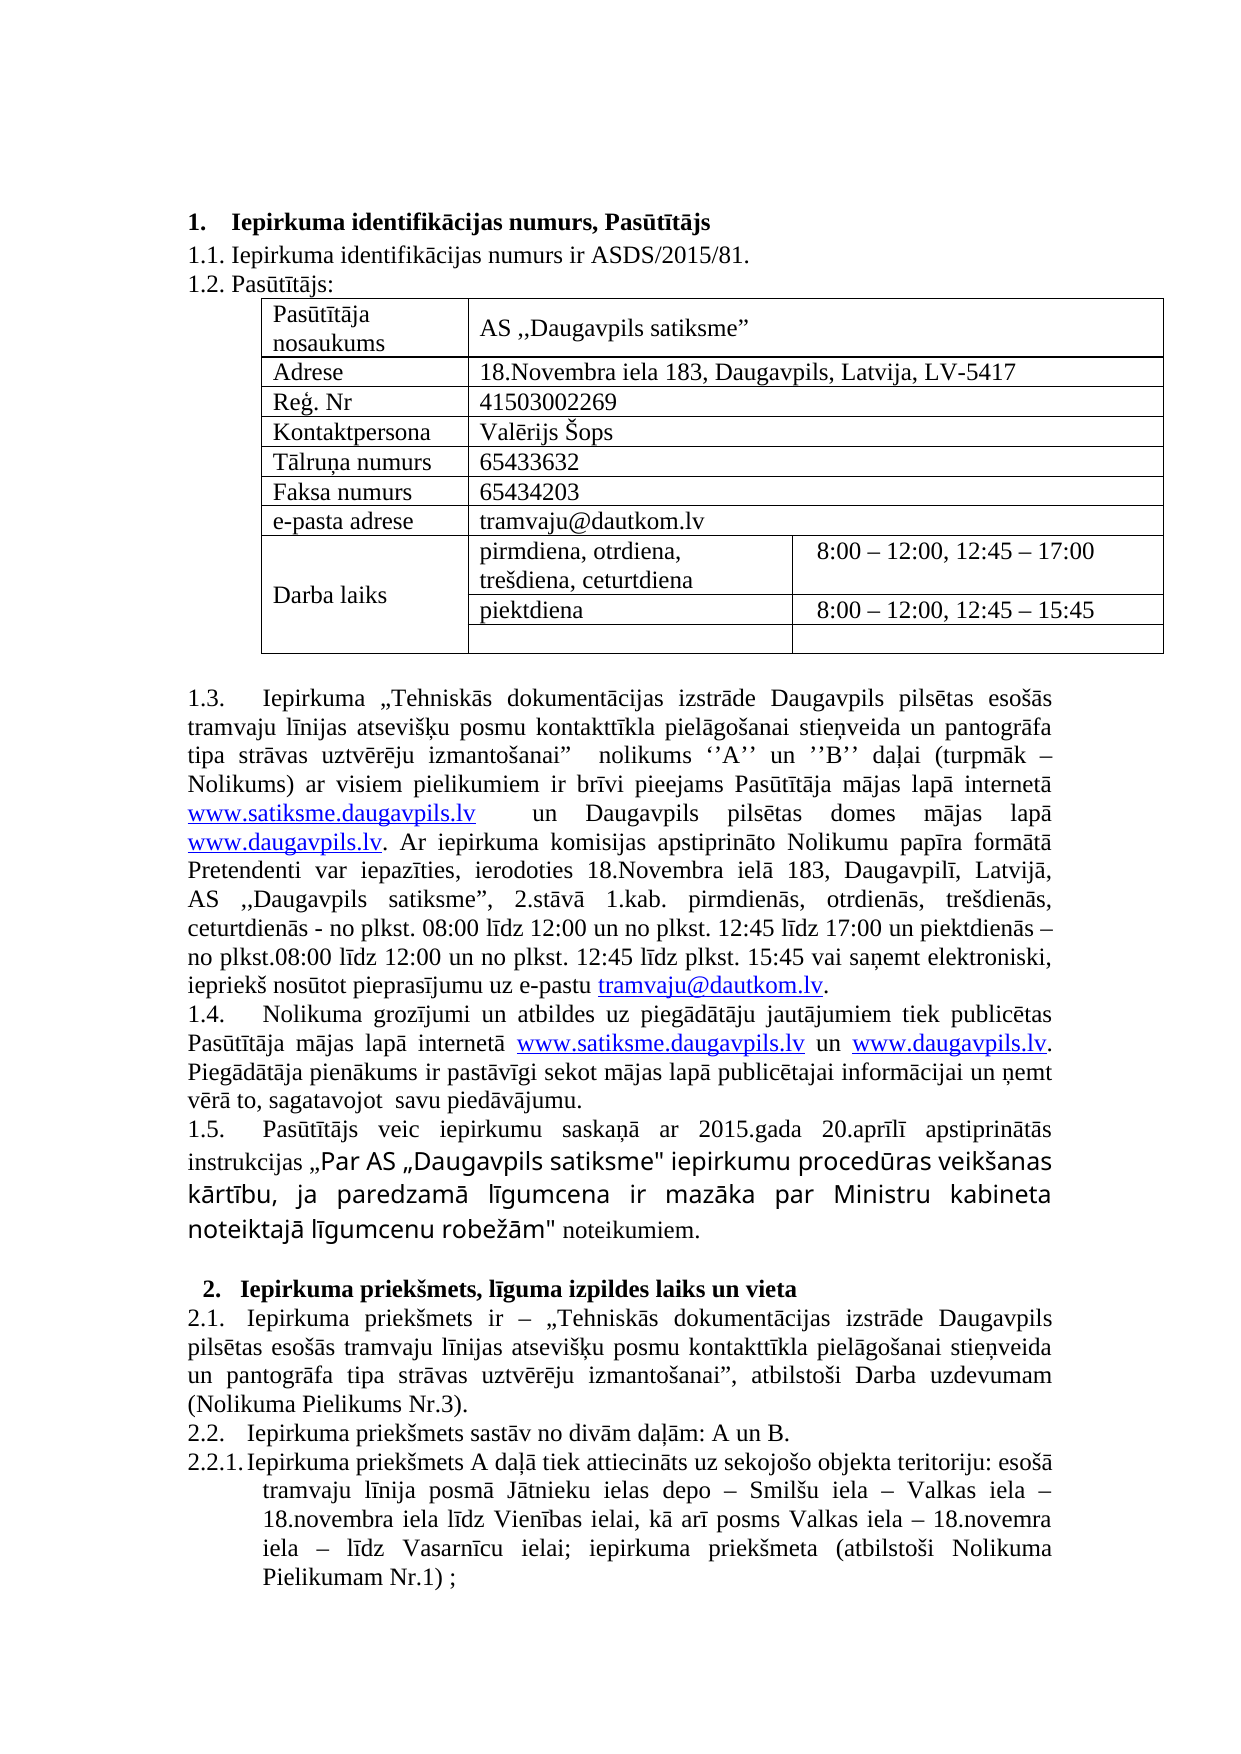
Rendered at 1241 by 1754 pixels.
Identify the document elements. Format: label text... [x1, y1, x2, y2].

list Iepirkuma „Tehniskās dokumentācijas izstrāde Daugavpils pilsētas esošās tramvaju līnijas atsevišķu posmu kontakttīkla pielāgošanai stieņveida un pantogrāfa tipa strāvas uztvērēju izmantošanai” nolikums ‘’A’’ un ’’B’’ daļai (turpmāk – Nolikums) ar visiem pielikumiem ir brīvi pieejams Pasūtītāja mājas lapā internetā www.satiksme.daugavpils.lv un Daugavpils pilsētas domes mājas lapā www.daugavpils.lv. Ar iepirkuma komisijas apstiprināto Nolikumu papīra formātā Pretendenti var iepazīties, ierodoties 18.Novembra ielā 183, Daugavpilī, Latvijā, AS ,,Daugavpils satiksme”, 2.stāvā 1.kab. pirmdienās, otrdienās, trešdienās, ceturtdienās - no plkst. 08:00 līdz 12:00 un no plkst. 12:45 līdz 17:00 un piektdienās – no plkst.08:00 līdz 12:00 un no plkst. 12:45 līdz plkst. 15:45 vai saņemt elektroniski, iepriekš nosūtot pieprasījumu uz e-pastu tramvaju@dautkom.lv. [187, 691, 1053, 1008]
table_cell 41503002269 [469, 396, 1163, 424]
list Iepirkuma priekšmets ir – „Tehniskās dokumentācijas izstrāde Daugavpils pilsētas esošās tramvaju līnijas atsevišķu posmu kontakttīkla pielāgošanai stieņveida un pantogrāfa tipa strāvas uztvērēju izmantošanai”, atbilstoši Darba uzdevumam (Nolikuma Pielikums Nr.3). [187, 1311, 1053, 1426]
list Iepirkuma priekšmets A daļā tiek attiecināts uz sekojošo objekta teritoriju: esošā tramvaju līnija posmā Jātnieku ielas depo – Smilšu iela – Valkas iela – 18.novembra iela līdz Vienības ielai, kā arī posms Valkas iela – 18.novemra iela – līdz Vasarnīcu ielai; iepirkuma priekšmeta (atbilstoši Nolikuma Pielikumam Nr.1) ; [187, 1455, 1053, 1599]
table_cell pirmdiena, otrdiena, trešdiena, ceturtdiena [469, 545, 792, 602]
list Iepirkuma identifikācijas numurs ir ASDS/2015/81. [187, 240, 1053, 269]
table_cell 8:00 – 12:00, 12:45 – 17:00 [793, 545, 1163, 602]
table_cell Faksa numurs [262, 485, 468, 514]
list Iepirkuma priekšmets, līguma izpildes laiks un vieta [202, 1282, 1053, 1311]
table_cell 18.Novembra iela 183, Daugavpils, Latvija, LV-5417 [469, 366, 1163, 394]
table_header AS ,,Daugavpils satiksme” [469, 307, 1163, 365]
list Iepirkuma priekšmets sastāv no divām daļām: A un B. [187, 1426, 1053, 1455]
list Iepirkuma identifikācijas numurs, Pasūtītājs [187, 207, 1053, 236]
table_cell 65434203 [469, 485, 1163, 514]
table_cell tramvaju@dautkom.lv [469, 515, 1163, 543]
table_cell Darba laiks [262, 545, 468, 662]
list Pasūtītājs veic iepirkumu saskaņā ar 2015.gada 20.aprīlī apstiprinātās instrukcijas „Par AS „Daugavpils satiksme" iepirkumu procedūras veikšanas kārtību, ja paredzamā līgumcena ir mazāka par Ministru kabineta noteiktajā līgumcenu robežām" noteikumiem. [187, 1123, 1053, 1254]
table_cell Tālruņa numurs [262, 455, 468, 484]
table_cell 65433632 [469, 455, 1163, 484]
table_cell Reģ. Nr [262, 396, 468, 424]
table_cell piektdiena [469, 603, 792, 632]
table_cell [793, 633, 1163, 662]
table_cell Kontaktpersona [262, 425, 468, 454]
table_cell Valērijs Šops [469, 425, 1163, 454]
table_cell Adrese [262, 366, 468, 394]
list Pasūtītājs: [187, 273, 1053, 302]
table_cell [469, 633, 792, 662]
table_header Pasūtītāja nosaukums [262, 307, 468, 365]
list Nolikuma grozījumi un atbildes uz piegādātāju jautājumiem tiek publicētas Pasūtītāja mājas lapā internetā www.satiksme.daugavpils.lv un www.daugavpils.lv. Piegādātāja pienākums ir pastāvīgi sekot mājas lapā publicētajai informācijai un ņemt vērā to, sagatavojot savu piedāvājumu. [187, 1008, 1053, 1123]
table_cell e-pasta adrese [262, 515, 468, 543]
table_cell 8:00 – 12:00, 12:45 – 15:45 [793, 603, 1163, 632]
